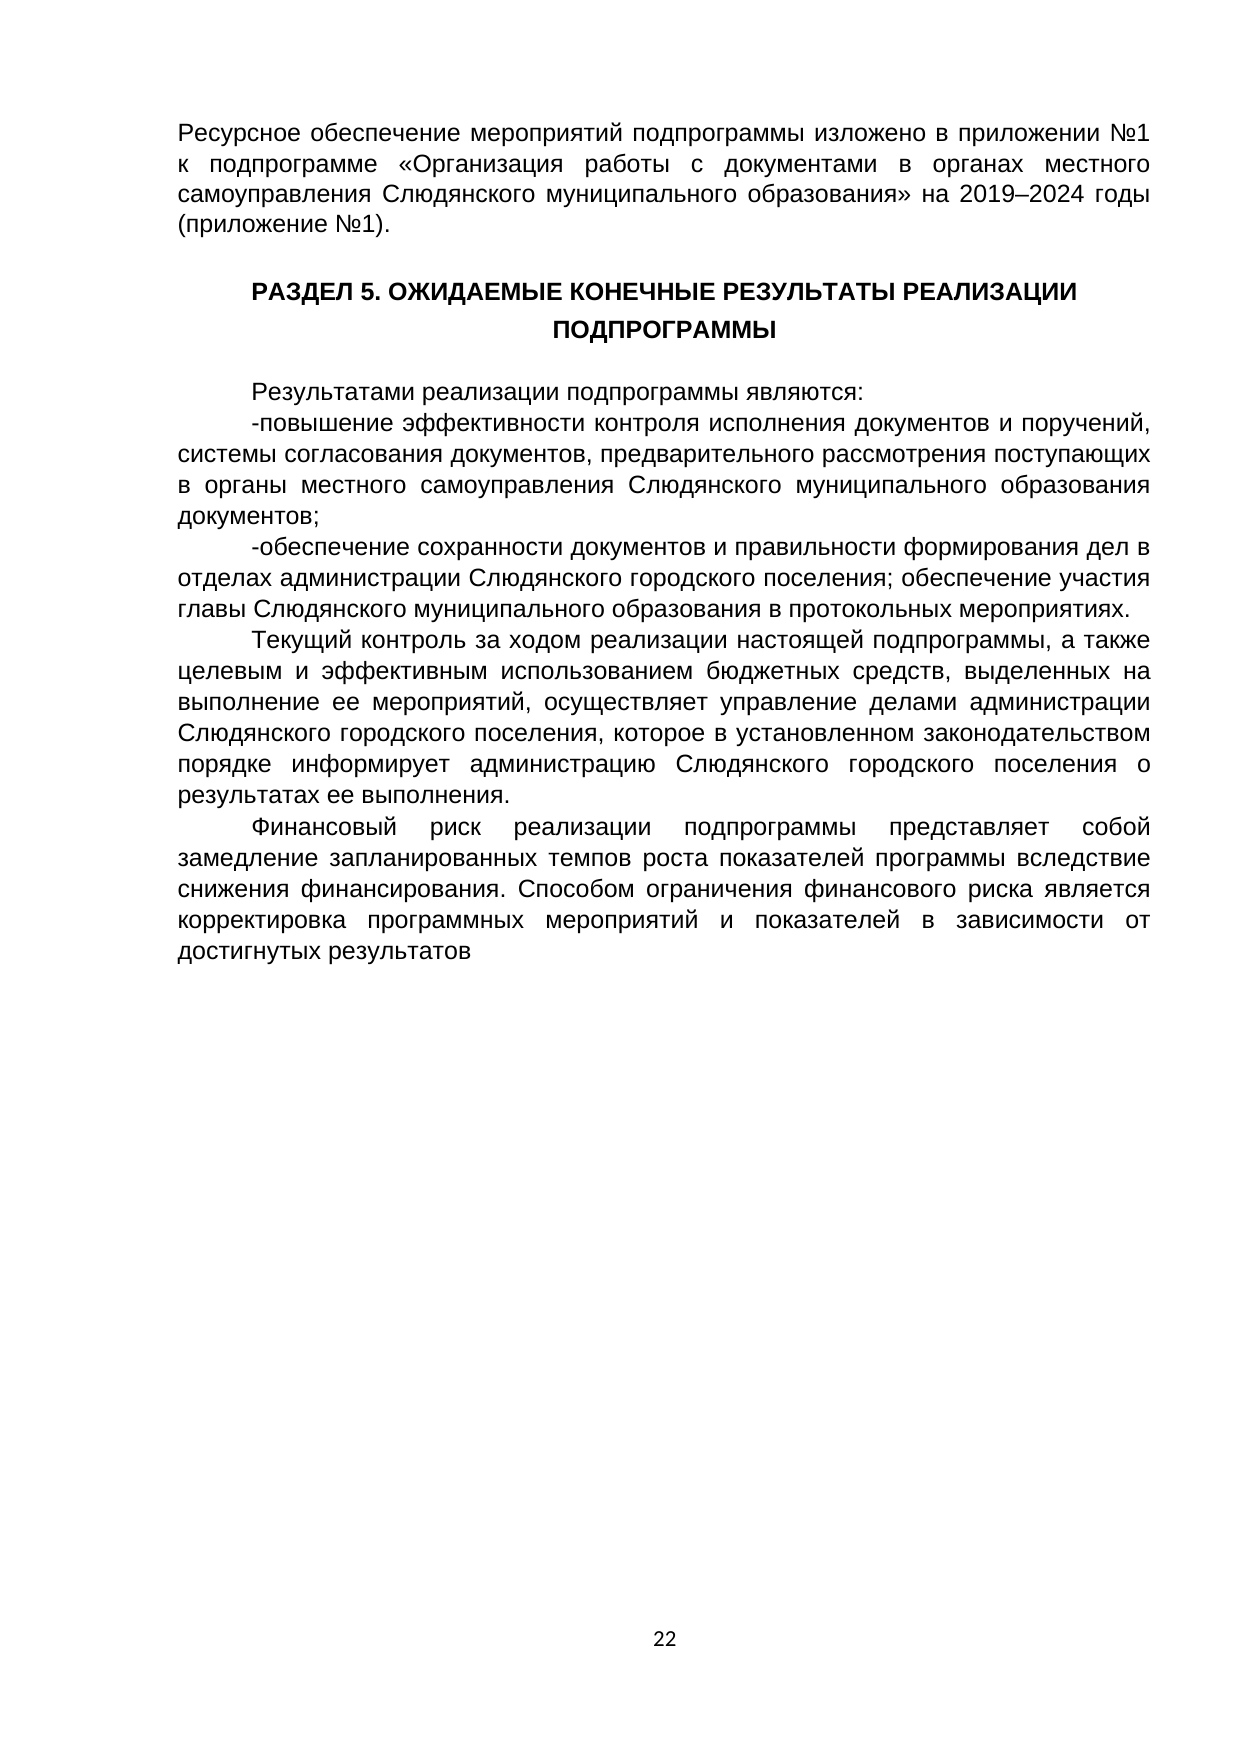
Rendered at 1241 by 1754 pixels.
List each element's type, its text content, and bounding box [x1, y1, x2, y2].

text -повышение эффективности контроля исполнения документов и поручений, системы согласования документов, предварительного рассмотрения поступающих в органы местного самоуправления Слюдянского муниципального образования документов; [177, 408, 1152, 530]
text РАЗДЕЛ 5. ОЖИДАЕМЫЕ КОНЕЧНЫЕ РЕЗУЛЬТАТЫ РЕАЛИЗАЦИИ ПОДПРОГРАММЫ [177, 271, 1152, 346]
text Ресурсное обеспечение мероприятий подпрограммы изложено в приложении №1 к подпрограмме «Организация работы с документами в органах местного самоуправления Слюдянского муниципального образования» на 2019–2024 годы (приложение №1). [177, 118, 1152, 238]
text Текущий контроль за ходом реализации настоящей подпрограммы, а также целевым и эффективным использованием бюджетных средств, выделенных на выполнение ее мероприятий, осуществляет управление делами администрации Слюдянского городского поселения, которое в установленном законодательством порядке информирует администрацию Слюдянского городского поселения о результатах ее выполнения. [177, 625, 1152, 809]
text -обеспечение сохранности документов и правильности формирования дел в отделах администрации Слюдянского городского поселения; обеспечение участия главы Слюдянского муниципального образования в протокольных мероприятиях. [177, 532, 1152, 623]
text Результатами реализации подпрограммы являются: [177, 377, 1152, 406]
text Финансовый риск реализации подпрограммы представляет собой замедление запланированных темпов роста показателей программы вследствие снижения финансирования. Способом ограничения финансового риска является корректировка программных мероприятий и показателей в зависимости от достигнутых результатов [177, 811, 1152, 964]
